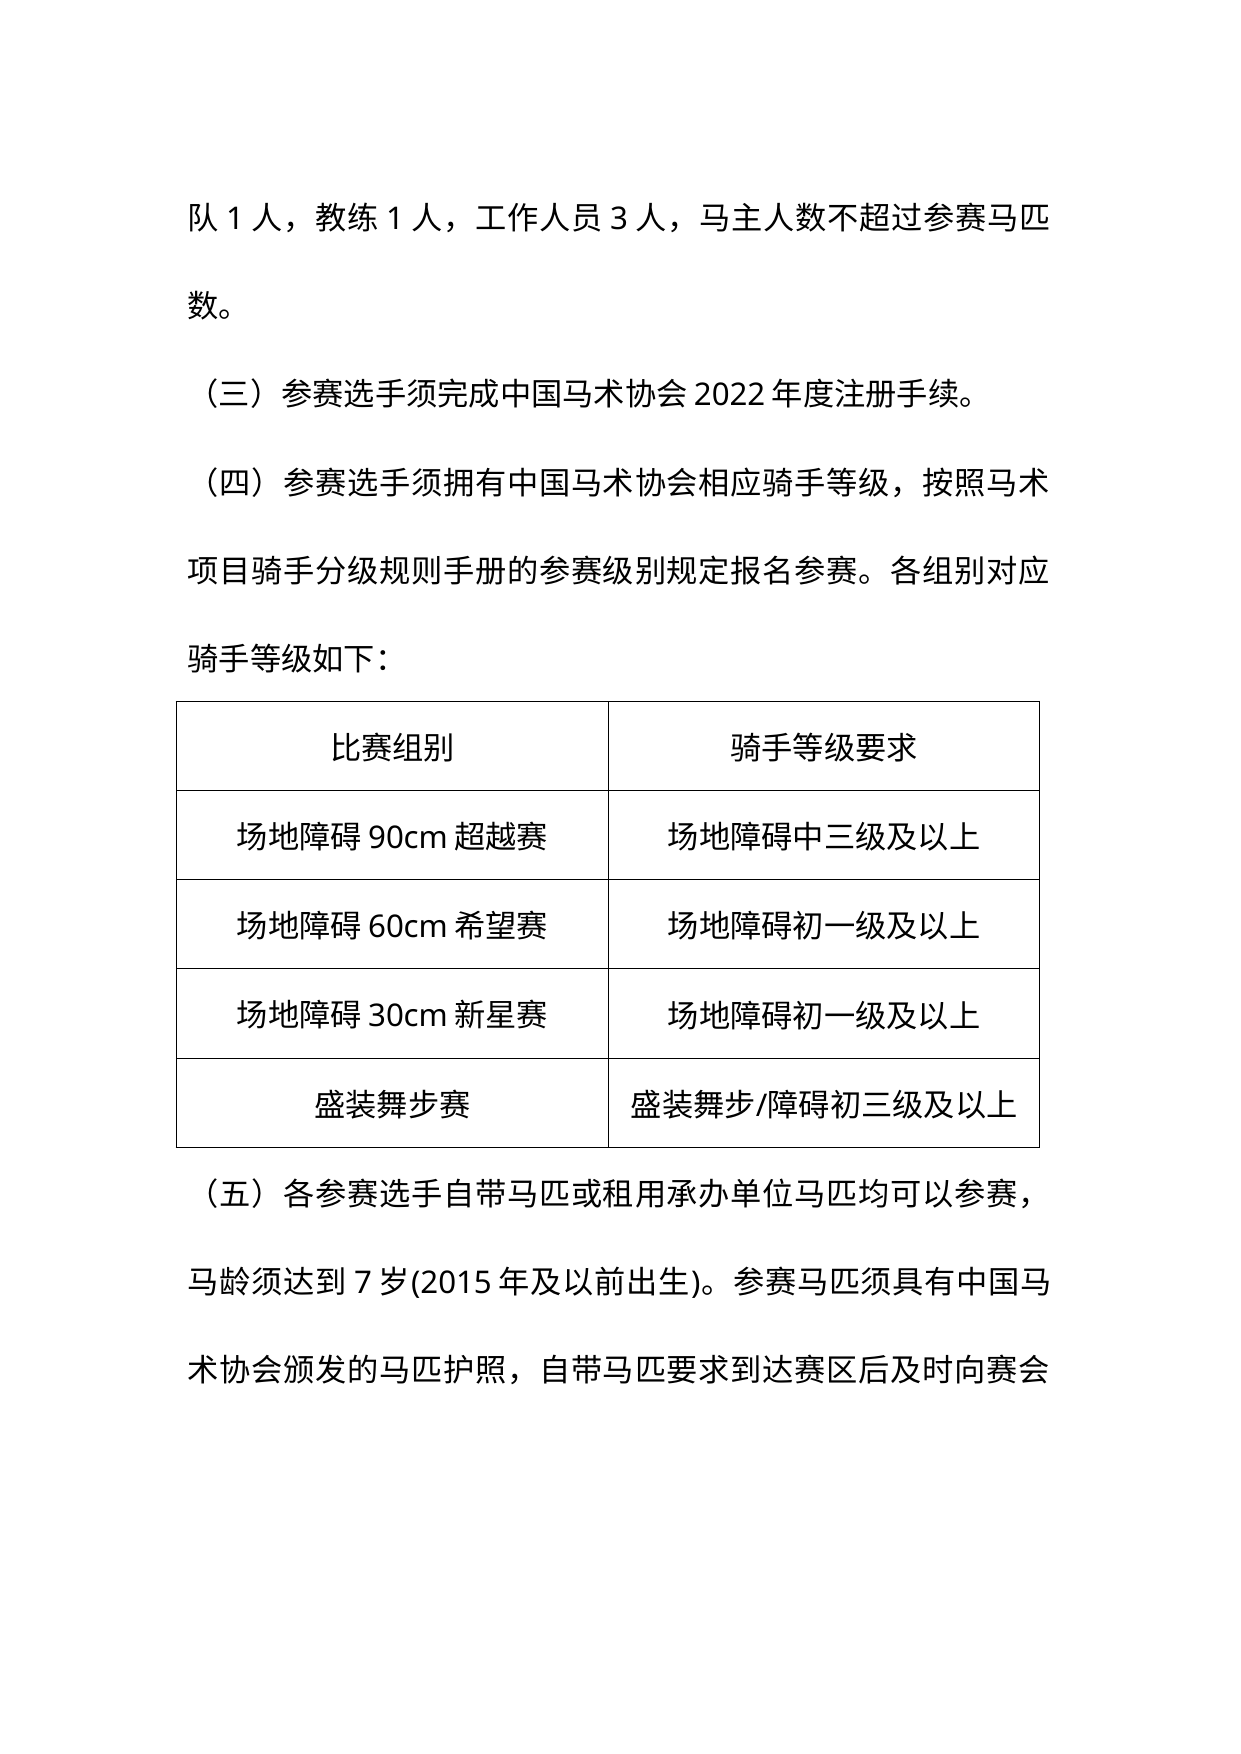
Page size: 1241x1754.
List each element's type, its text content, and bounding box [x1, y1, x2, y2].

table_header 骑手等级要求 [609, 702, 1039, 790]
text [187, 172, 1053, 348]
text （三）参赛选手须完成中国马术协会2022年度注册手续。 [187, 348, 1053, 436]
table_header 比赛组别 [177, 702, 608, 790]
table_cell 盛装舞步/障碍初三级及以上 [609, 1059, 1039, 1147]
table_cell 盛装舞步赛 [177, 1059, 608, 1147]
text （四）参赛选手须拥有中国马术协会相应骑手等级，按照马术项目骑手分级规则手册的参赛级别规定报名参赛。各组别对应骑手等级如下： [187, 436, 1053, 701]
table_cell 场地障碍30cm新星赛 [177, 969, 608, 1057]
table_cell 场地障碍初一级及以上 [609, 880, 1039, 968]
table_cell 场地障碍初一级及以上 [609, 969, 1039, 1057]
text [187, 1148, 1053, 1412]
table_cell 场地障碍60cm希望赛 [177, 880, 608, 968]
table_cell 场地障碍90cm超越赛 [177, 791, 608, 879]
table_cell 场地障碍中三级及以上 [609, 791, 1039, 879]
